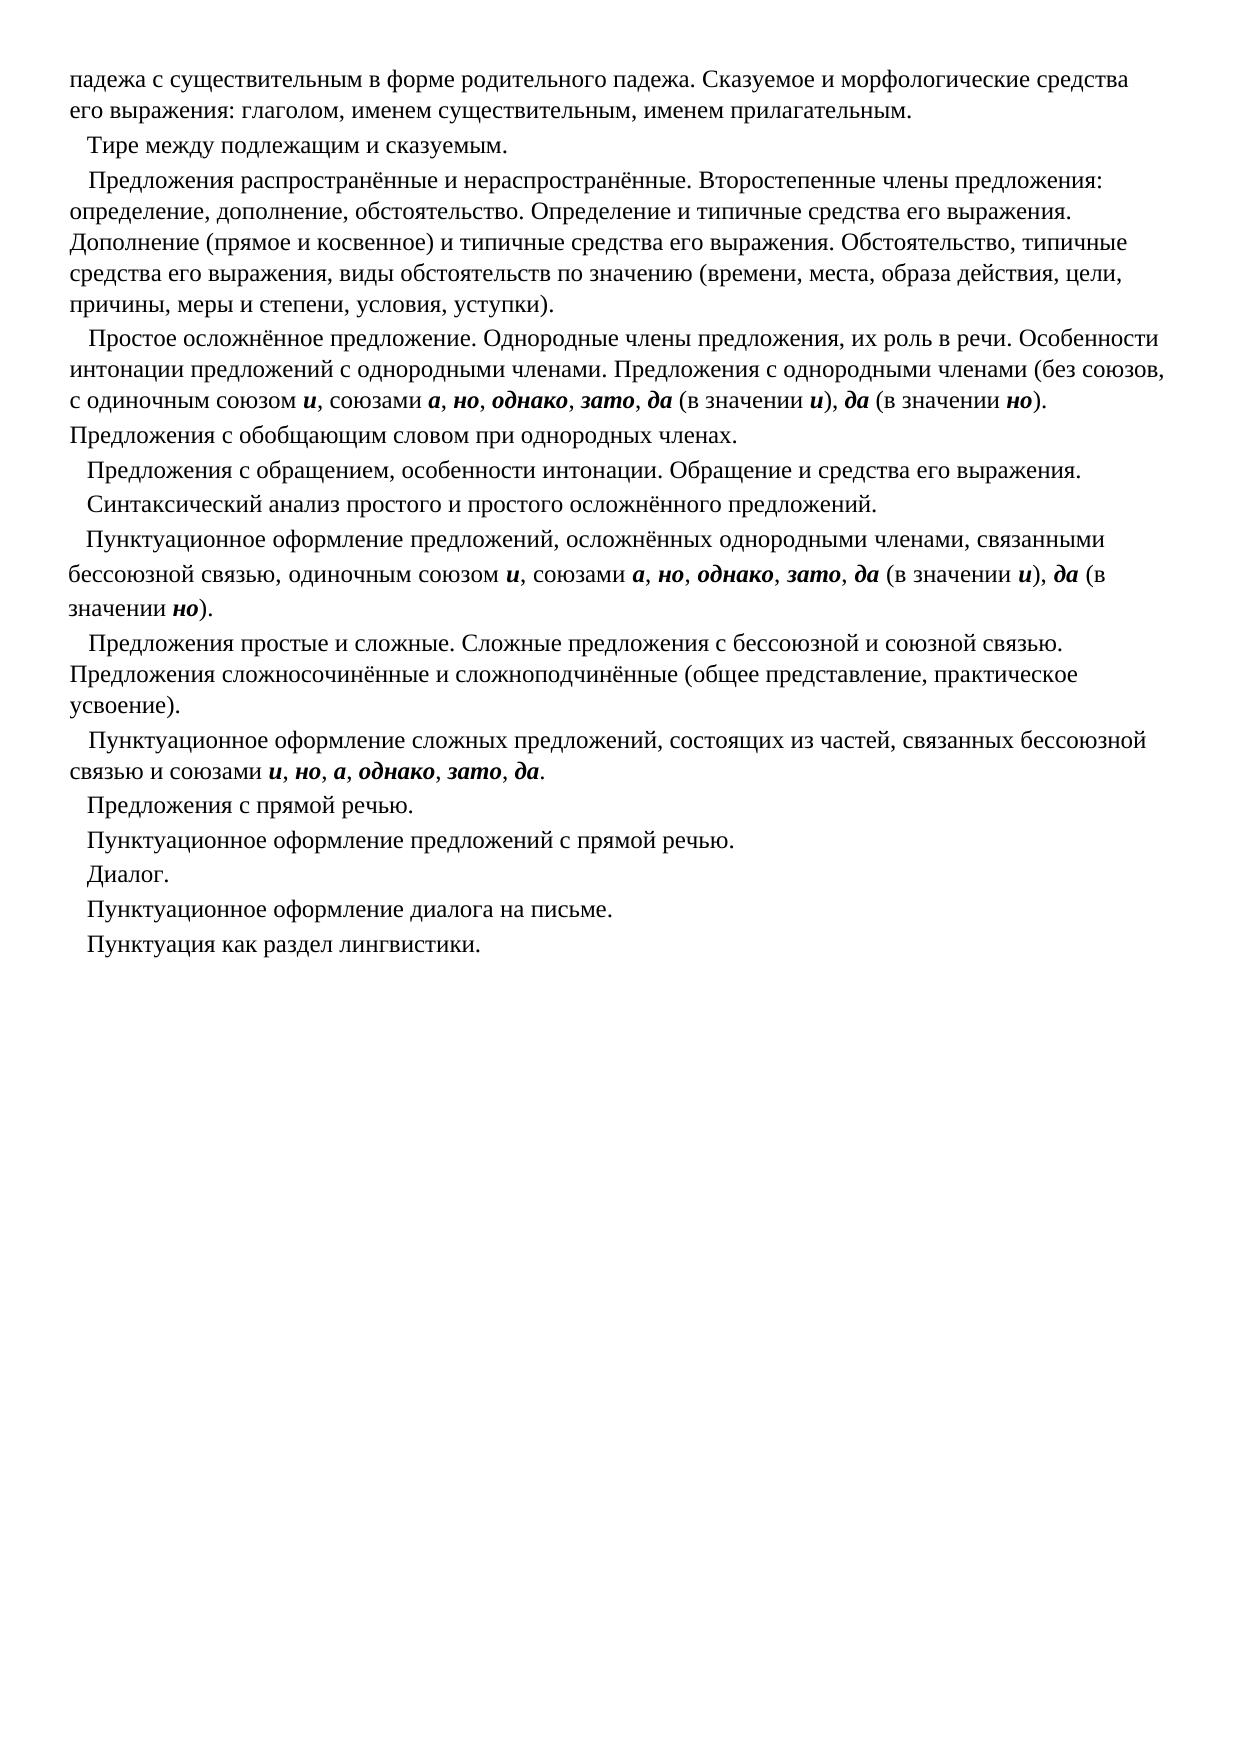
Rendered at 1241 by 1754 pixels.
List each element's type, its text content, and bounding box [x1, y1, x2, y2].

text Пунктуационное оформление предложений с прямой речью. [87, 825, 1168, 854]
text Предложения простые и сложные. Сложные предложения с бессоюзной и союзной связью. Предложения сложносочинённые и сложноподчинённые (общее представление, практическое усвоение). [69, 628, 1168, 719]
text Простое осложнённое предложение. Однородные члены предложения, их роль в речи. Особенности интонации предложений с однородными членами. Предложения с однородными членами (без союзов, с одиночным союзом и, союзами а, но, однако, зато, да (в значении и), да (в значении но). [69, 323, 1168, 414]
text Предложения с обращением, особенности интонации. Обращение и средства его выражения. [87, 455, 1168, 483]
text Пунктуационное оформление диалога на письме. [87, 894, 1168, 923]
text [69, 64, 1168, 124]
text Диалог. [87, 859, 1168, 888]
text Пунктуационное оформление сложных предложений, состоящих из частей, связанных бессоюзной связью и союзами и, но, а, однако, зато, да. [69, 725, 1168, 784]
text Синтаксический анализ простого и простого осложнённого предложений. [87, 489, 1168, 518]
text Пунктуационное оформление предложений, осложнённых однородными членами, связанными бессоюзной связью, одиночным союзом и, союзами а, но, однако, зато, да (в значении и), да (в значении но). [68, 524, 1106, 622]
text Предложения с обобщающим словом при однородных членах. [69, 420, 1168, 449]
text Предложения с прямой речью. [87, 790, 1168, 819]
text Пунктуация как раздел лингвистики. [87, 929, 1168, 957]
text Тире между подлежащим и сказуемым. [87, 130, 1168, 159]
text Предложения распространённые и нераспространённые. Второстепенные члены предложения: определение, дополнение, обстоятельство. Определение и типичные средства его выражения. Дополнение (прямое и косвенное) и типичные средства его выражения. Обстоятельство, типичные средства его выражения, виды обстоятельств по значению (времени, места, образа действия, цели, причины, меры и степени, условия, уступки). [69, 165, 1168, 318]
